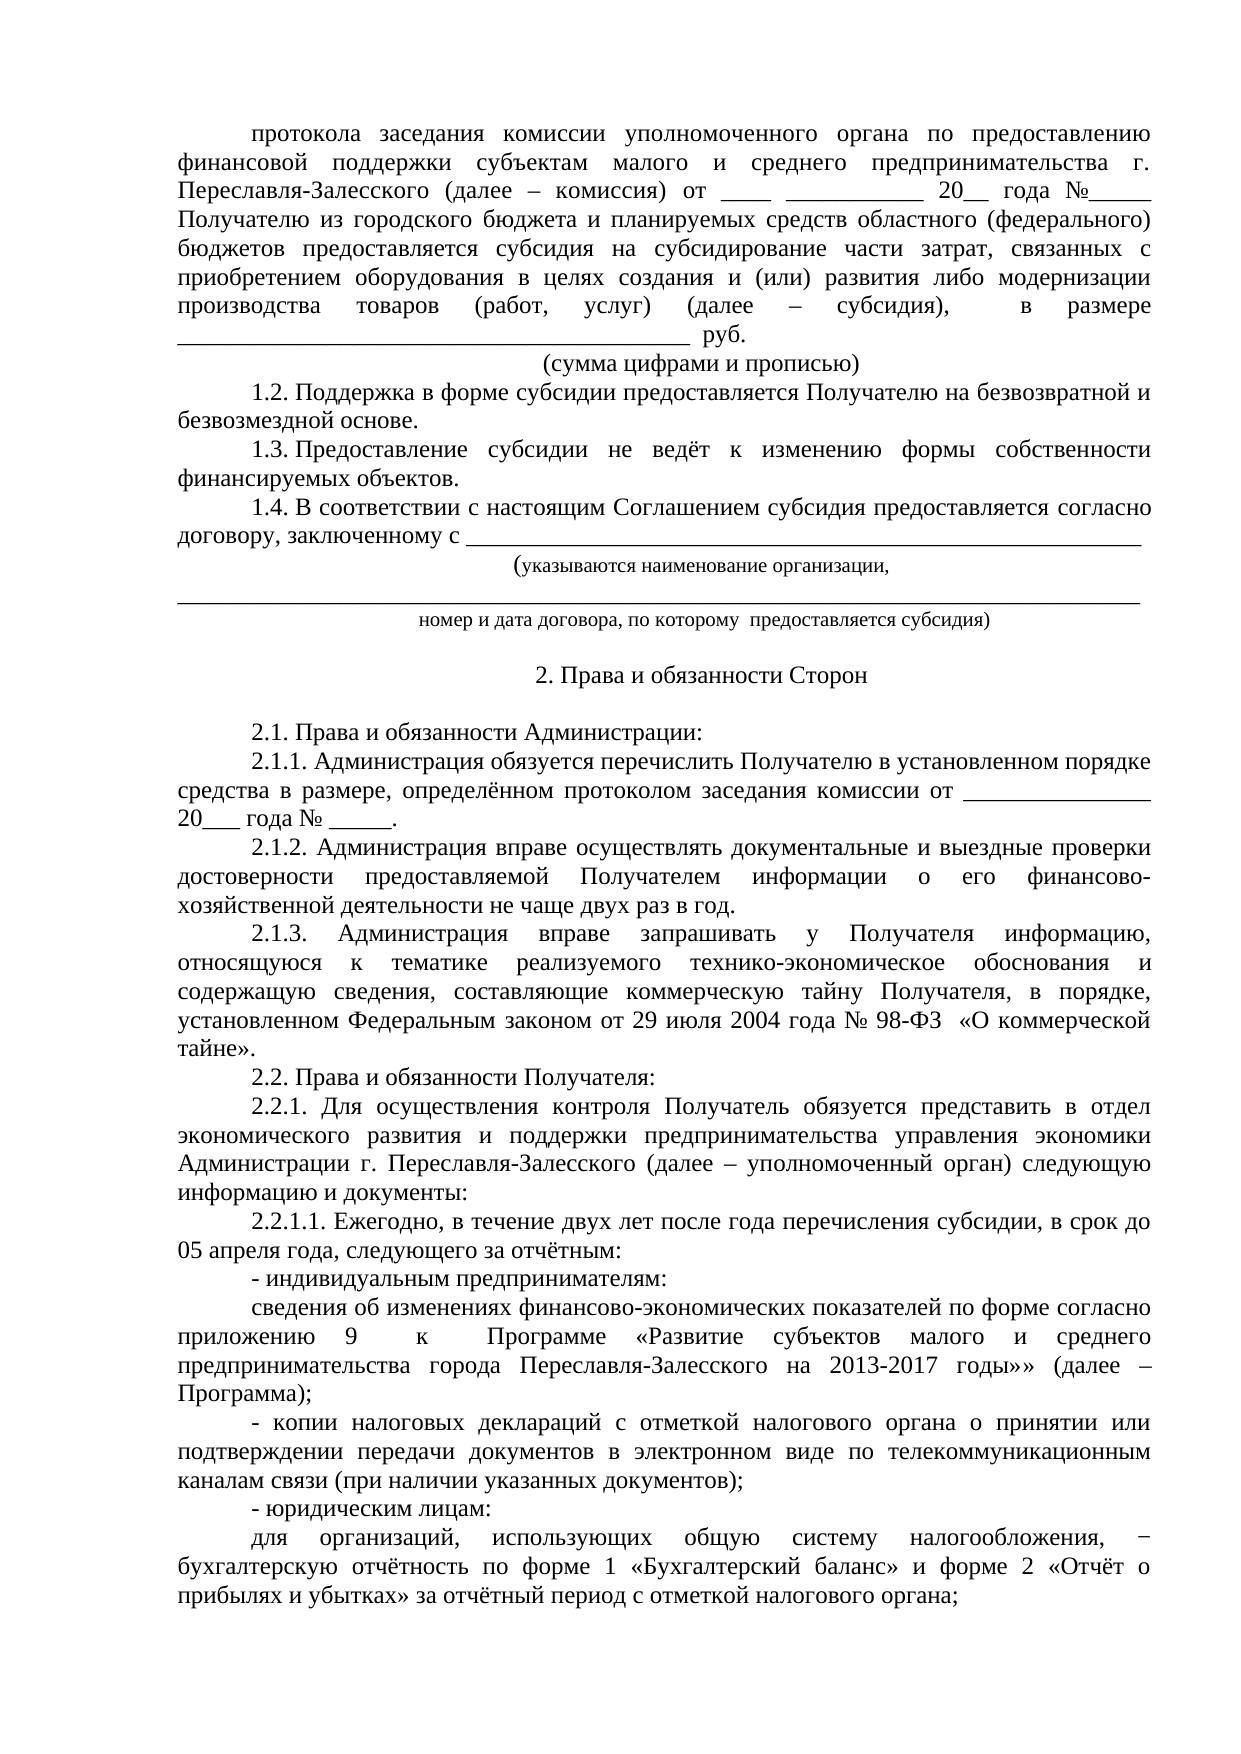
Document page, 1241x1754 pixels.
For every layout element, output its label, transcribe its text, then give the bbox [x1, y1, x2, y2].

text 2.2.1. Для осуществления контроля Получатель обязуется представить в отдел экономического развития и поддержки предпринимательства управления экономики Администрации г. Переславля-Залесского (далее – уполномоченный орган) следующую информацию и документы: [177, 1091, 1152, 1206]
text _____________________________________________________________________________ [177, 578, 1152, 607]
text - индивидуальным предпринимателям: [177, 1263, 1152, 1292]
text номер и дата договора, по которому предоставляется субсидия) [177, 607, 1152, 631]
text 2.1.3. Администрация вправе запрашивать у Получателя информацию, относящуюся к тематике реализуемого технико-экономическое обоснования и содержащую сведения, составляющие коммерческую тайну Получателя, в порядке, установленном Федеральным законом от 29 июля 2004 года № 98-ФЗ «О коммерческой тайне». [177, 918, 1152, 1062]
text для организаций, использующих общую систему налогообложения, − бухгалтерскую отчётность по форме 1 «Бухгалтерский баланс» и форме 2 «Отчёт о прибылях и убытках» за отчётный период с отметкой налогового органа; [177, 1522, 1152, 1608]
text (указываются наименование организации, [177, 549, 1152, 578]
text 2.2. Права и обязанности Получателя: [177, 1062, 1152, 1091]
text 2. Права и обязанности Сторон [177, 660, 1152, 688]
text протокола заседания комиссии уполномоченного органа по предоставлению финансовой поддержки субъектам малого и среднего предпринимательства г. Переславля-Залесского (далее – комиссия) от ____ ___________ 20__ года №_____ Получателю из городского бюджета и планируемых средств областного (федерального) бюджетов предоставляется субсидия на субсидирование части затрат, связанных с приобретением оборудования в целях создания и (или) развития либо модернизации производства товаров (работ, услуг) (далее – субсидия), в размере _________________________________________ руб. [177, 118, 1152, 348]
text 2.1.1. Администрация обязуется перечислить Получателю в установленном порядке средства в размере, определённом протоколом заседания комиссии от _______________ 20___ года № _____. [177, 746, 1152, 832]
text 1.3. Предоставление субсидии не ведёт к изменению формы собственности финансируемых объектов. [177, 434, 1152, 492]
text - копии налоговых деклараций с отметкой налогового органа о принятии или подтверждении передачи документов в электронном виде по телекоммуникационным каналам связи (при наличии указанных документов); [177, 1407, 1152, 1493]
text 2.2.1.1. Ежегодно, в течение двух лет после года перечисления субсидии, в срок до 05 апреля года, следующего за отчётным: [177, 1206, 1152, 1263]
text 2.1. Права и обязанности Администрации: [177, 717, 1152, 746]
text - юридическим лицам: [177, 1493, 1152, 1522]
text 1.4. В соответствии с настоящим Соглашением субсидия предоставляется согласно договору, заключенному с ______________________________________________________ [177, 492, 1152, 549]
text сведения об изменениях финансово-экономических показателей по форме согласно приложению 9 к Программе «Развитие субъектов малого и среднего предпринимательства города Переславля-Залесского на 2013-2017 годы»» (далее – Программа); [177, 1292, 1152, 1407]
text (сумма цифрами и прописью) [177, 348, 1152, 377]
text 1.2. Поддержка в форме субсидии предоставляется Получателю на безвозвратной и безвозмездной основе. [177, 377, 1152, 434]
text 2.1.2. Администрация вправе осуществлять документальные и выездные проверки достоверности предоставляемой Получателем информации о его финансово-хозяйственной деятельности не чаще двух раз в год. [177, 832, 1152, 918]
